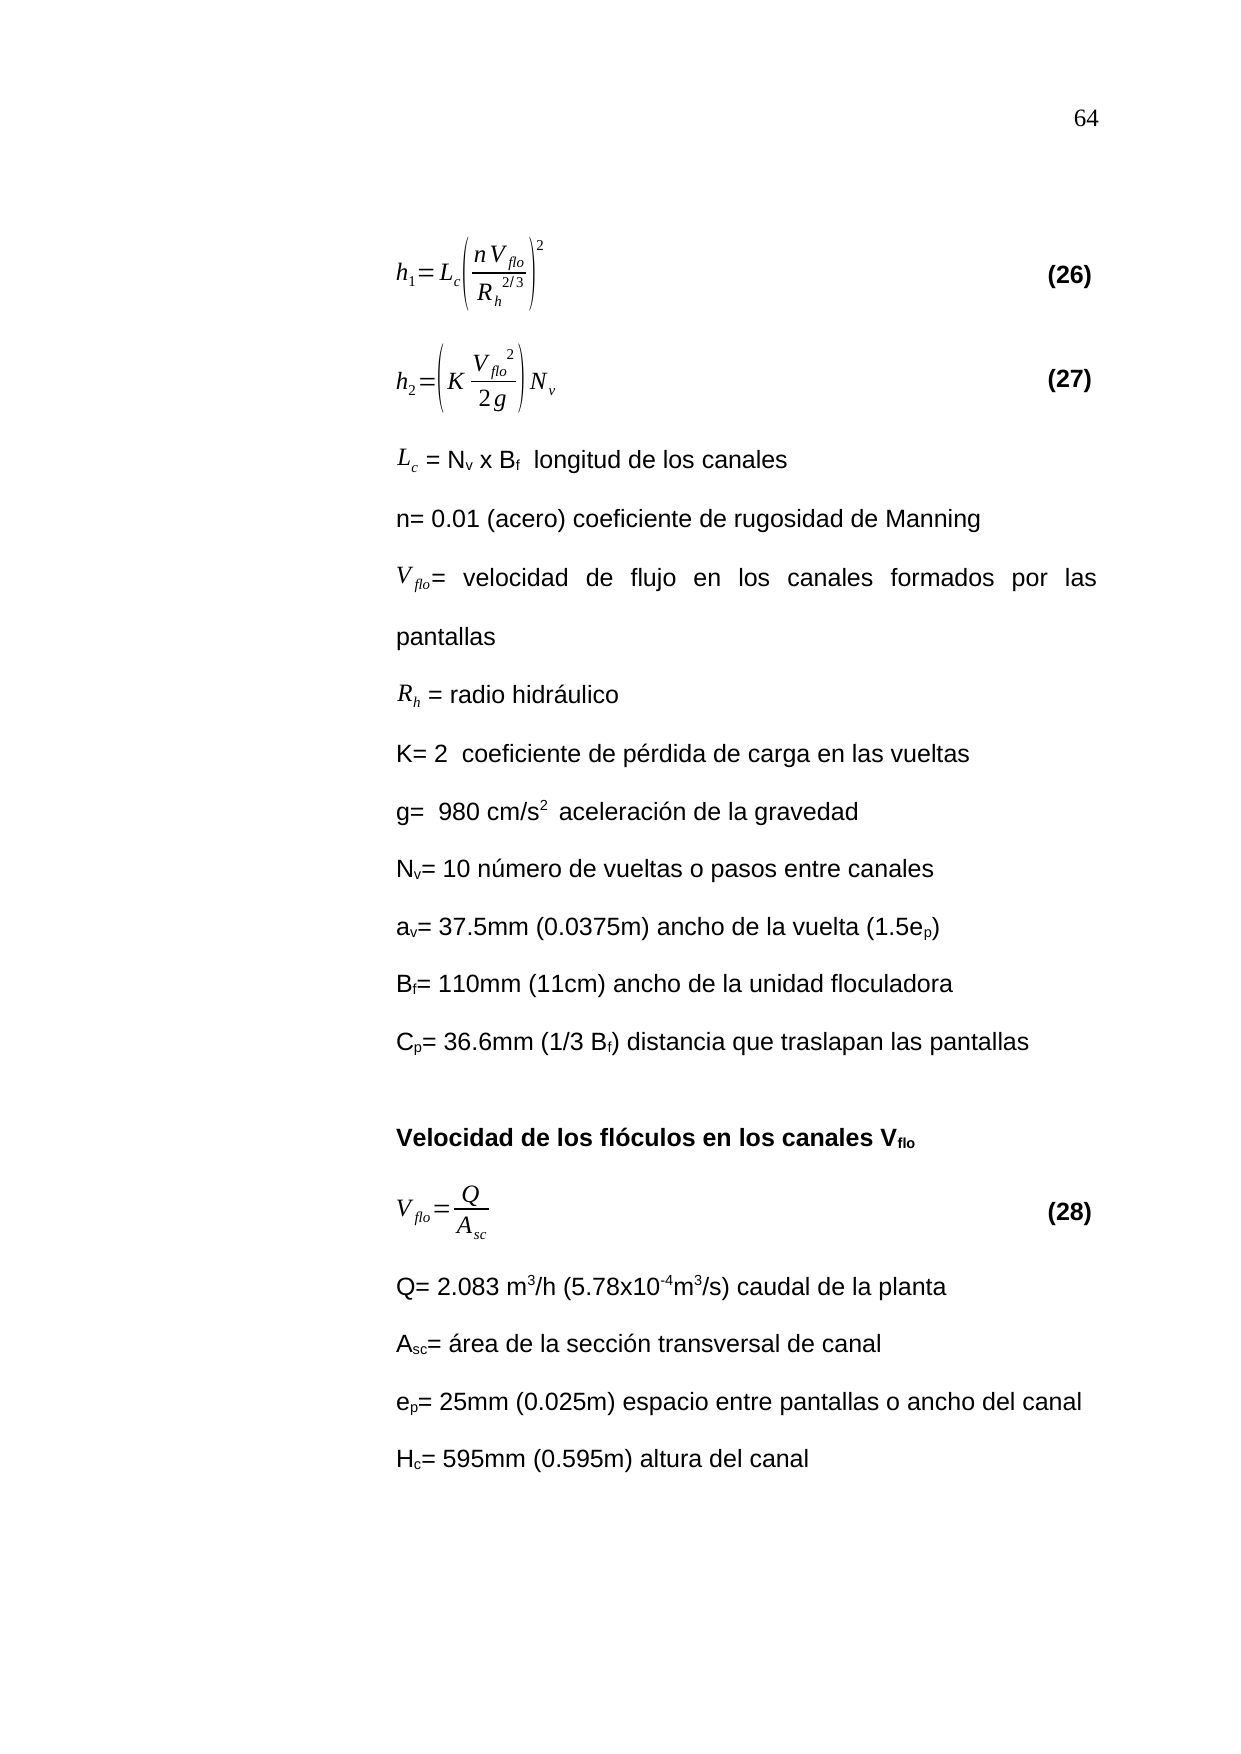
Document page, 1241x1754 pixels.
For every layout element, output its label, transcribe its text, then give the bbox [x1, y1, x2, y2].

text Asc= área de la sección transversal de canal [396, 1329, 1098, 1358]
text n= 0.01 (acero) coeficiente de rugosidad de Manning [396, 504, 1098, 533]
text (27) [396, 342, 1098, 415]
text Hc= 595mm (0.595m) altura del canal [396, 1444, 1098, 1473]
text K= 2 coeficiente de pérdida de carga en las vueltas [396, 739, 1098, 768]
text = Nv x Bf longitud de los canales [396, 444, 1098, 475]
text av= 37.5mm (0.0375m) ancho de la vuelta (1.5ep) [396, 912, 1098, 941]
text (26) [396, 236, 1098, 313]
text Velocidad de los flóculos en los canales Vflo [396, 1123, 1098, 1151]
text Q= 2.083 m3/h (5.78x10-4m3/s) caudal de la planta [396, 1272, 1098, 1300]
text (28) [396, 1180, 1098, 1243]
text Nv= 10 número de vueltas o pasos entre canales [396, 854, 1098, 883]
text g= 980 cm/s2 aceleración de la gravedad [396, 797, 1098, 826]
text Cp= 36.6mm (1/3 Bf) distancia que traslapan las pantallas [396, 1027, 1098, 1056]
text Bf= 110mm (11cm) ancho de la unidad floculadora [396, 969, 1098, 998]
text ep= 25mm (0.025m) espacio entre pantallas o ancho del canal [396, 1387, 1098, 1415]
text = velocidad de flujo en los canales formados por las pantallas [396, 562, 1098, 650]
text = radio hidráulico [396, 679, 1098, 711]
